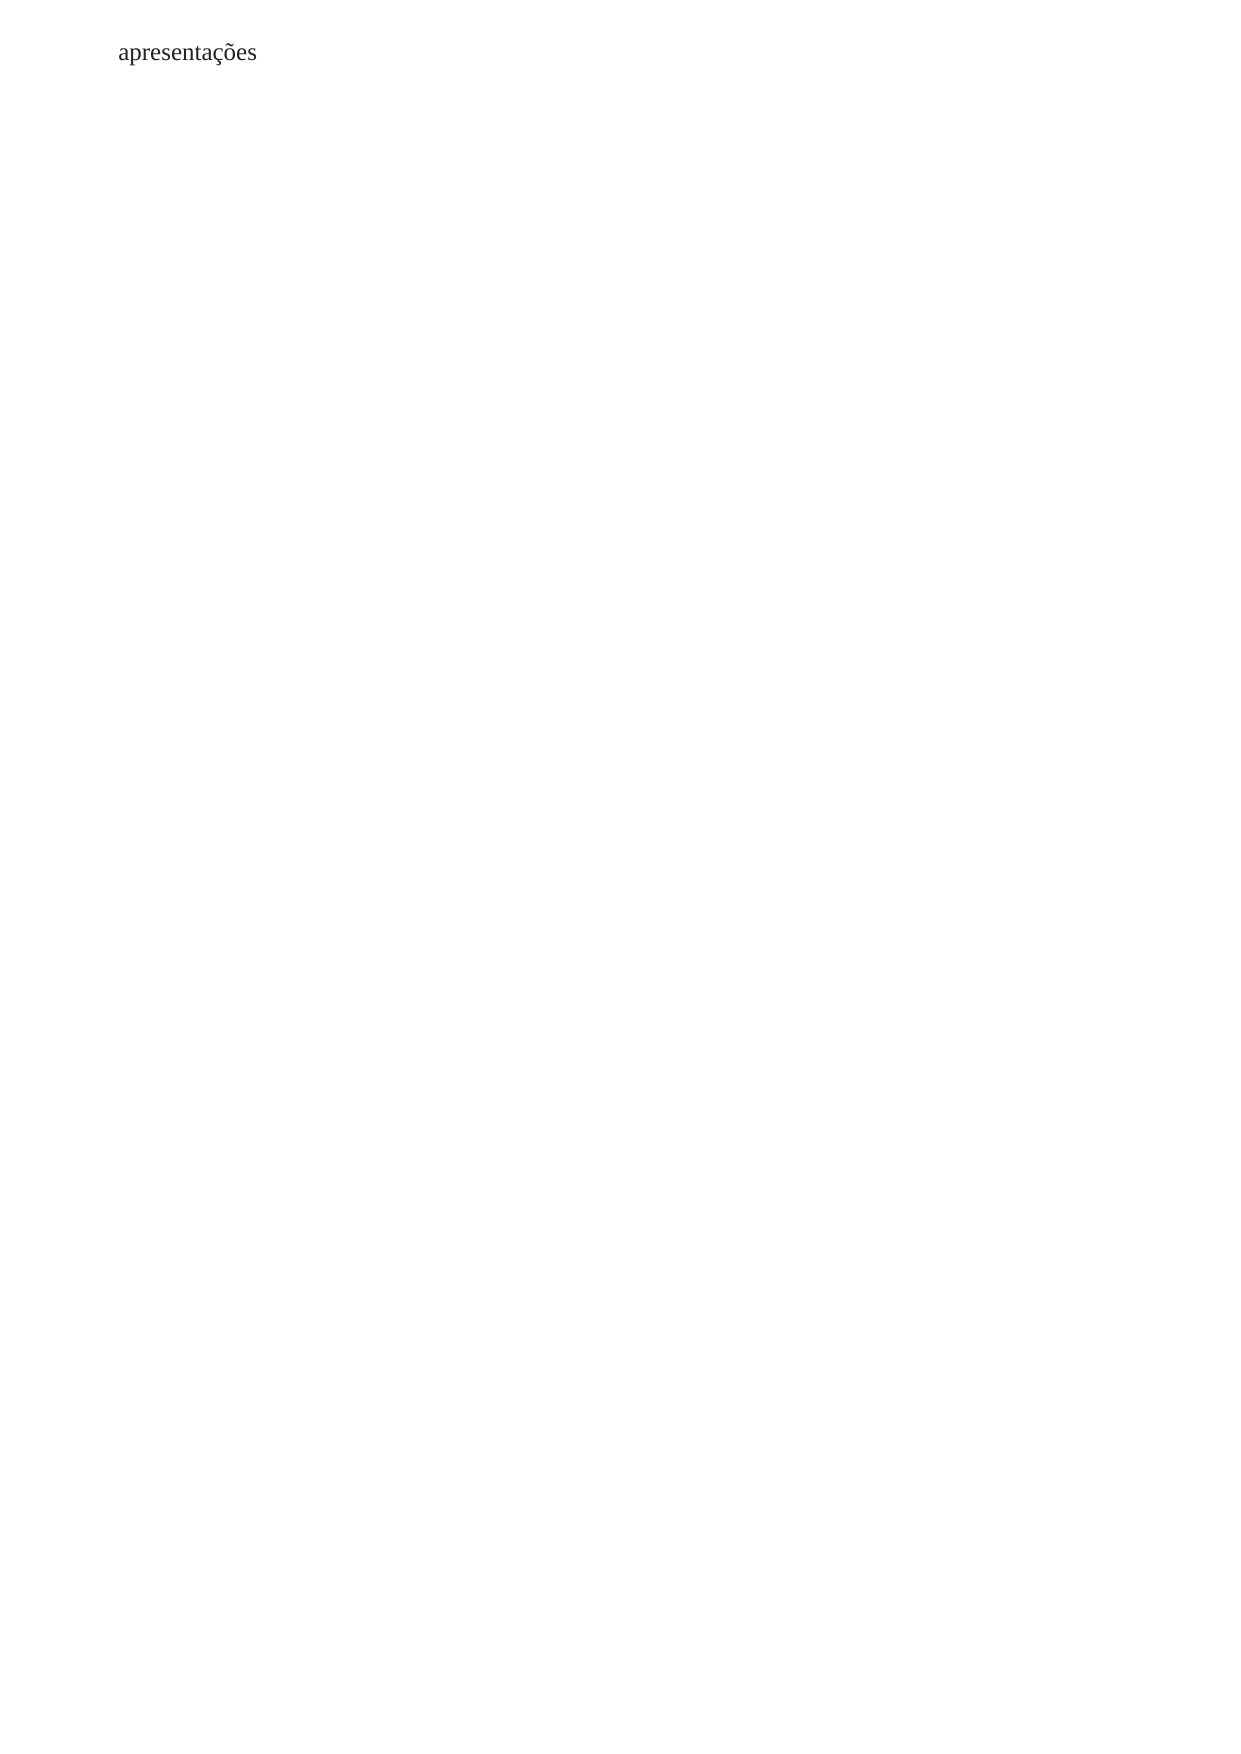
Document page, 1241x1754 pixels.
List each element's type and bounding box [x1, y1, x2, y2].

text [118, 37, 1123, 66]
